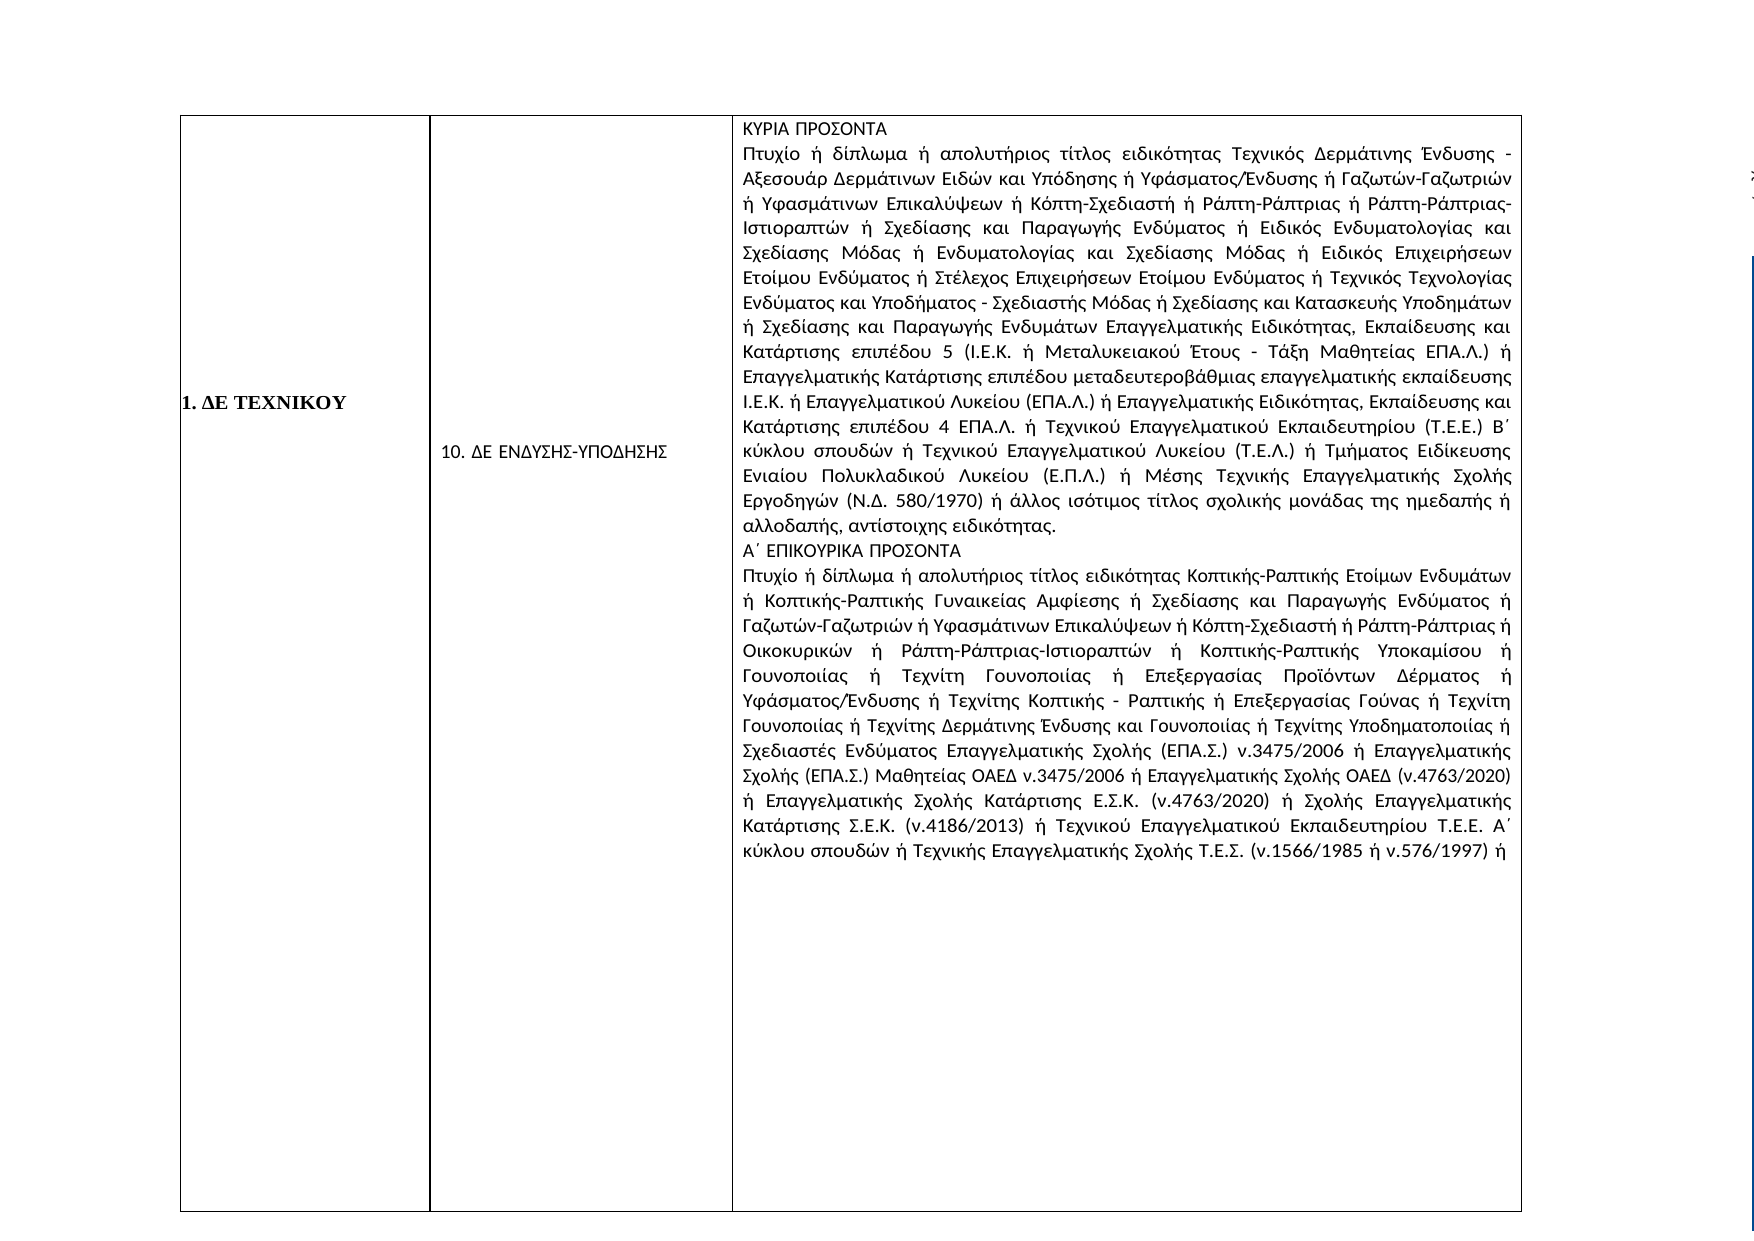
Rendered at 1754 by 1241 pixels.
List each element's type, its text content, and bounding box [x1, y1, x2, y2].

table_header 10. ΔΕ ΕΝΔΥΣΗΣ-ΥΠΟΔΗΣΗΣ [431, 116, 732, 1211]
table_header 1. ΔΕ ΤΕΧΝΙΚΟΥ [181, 116, 429, 1211]
table_header ΚΥΡΙΑ ΠΡΟΣΟΝΤΑ Πτυχίο ή δίπλωμα ή απολυτήριος τίτλος ειδικότητας Τεχνικός Δερμάτινης Ένδυσης - Αξεσουάρ Δερμάτινων Ειδών και Υπόδησης ή Υφάσματος/Ένδυσης ή Γαζωτών-Γαζωτριών ή Υφασμάτινων Επικαλύψεων ή Κόπτη-Σχεδιαστή ή Ράπτη-Ράπτριας ή Ράπτη-Ράπτριας- Ιστιοραπτών ή Σχεδίασης και Παραγωγής Ενδύματος ή Ειδικός Ενδυματολογίας και Σχεδίασης Μόδας ή Ενδυματολογίας και Σχεδίασης Μόδας ή Ειδικός Επιχειρήσεων Ετοίμου Ενδύματος ή Στέλεχος Επιχειρήσεων Ετοίμου Ενδύματος ή Τεχνικός Τεχνολογίας Ενδύματος και Υποδήματος - Σχεδιαστής Μόδας ή Σχεδίασης και Κατασκευής Υποδημάτων ή Σχεδίασης και Παραγωγής Ενδυμάτων Επαγγελματικής Ειδικότητας, Εκπαίδευσης και Κατάρτισης επιπέδου 5 (Ι.Ε.Κ. ή Μεταλυκειακού Έτους - Τάξη Μαθητείας ΕΠΑ.Λ.) ή Επαγγελματικής Κατάρτισης επιπέδου μεταδευτεροβάθμιας επαγγελματικής εκπαίδευσης Ι.Ε.Κ. ή Επαγγελματικού Λυκείου (ΕΠΑ.Λ.) ή Επαγγελματικής Ειδικότητας, Εκπαίδευσης και Κατάρτισης επιπέδου 4 ΕΠΑ.Λ. ή Τεχνικού Επαγγελματικού Εκπαιδευτηρίου (Τ.Ε.Ε.) Β΄ κύκλου σπουδών ή Τεχνικού Επαγγελματικού Λυκείου (Τ.Ε.Λ.) ή Τμήματος Ειδίκευσης Ενιαίου Πολυκλαδικού Λυκείου (Ε.Π.Λ.) ή Μέσης Τεχνικής Επαγγελματικής Σχολής Εργοδηγών (Ν.Δ. 580/1970) ή άλλος ισότιμος τίτλος σχολικής μονάδας της ημεδαπής ή αλλοδαπής, αντίστοιχης ειδικότητας. Α΄ ΕΠΙΚΟΥΡΙΚΑ ΠΡΟΣΟΝΤΑ Πτυχίο ή δίπλωμα ή απολυτήριος τίτλος ειδικότητας Κοπτικής-Ραπτικής Ετοίμων Ενδυμάτων ή Κοπτικής-Ραπτικής Γυναικείας Αμφίεσης ή Σχεδίασης και Παραγωγής Ενδύματος ή Γαζωτών-Γαζωτριών ή Υφασμάτινων Επικαλύψεων ή Κόπτη-Σχεδιαστή ή Ράπτη-Ράπτριας ή Οικοκυρικών ή Ράπτη-Ράπτριας-Ιστιοραπτών ή Κοπτικής-Ραπτικής Υποκαμίσου ή Γουνοποιίας ή Τεχνίτη Γουνοποιίας ή Επεξεργασίας Προϊόντων Δέρματος ή Υφάσματος/Ένδυσης ή Τεχνίτης Κοπτικής - Ραπτικής ή Επεξεργασίας Γούνας ή Τεχνίτη Γουνοποιίας ή Τεχνίτης Δερμάτινης Ένδυσης και Γουνοποιίας ή Τεχνίτης Υποδηματοποιίας ή Σχεδιαστές Ενδύματος Επαγγελματικής Σχολής (ΕΠΑ.Σ.) ν.3475/2006 ή Επαγγελματικής Σχολής (ΕΠΑ.Σ.) Μαθητείας ΟΑΕΔ ν.3475/2006 ή Επαγγελματικής Σχολής ΟΑΕΔ (ν.4763/2020) ή Επαγγελματικής Σχολής Κατάρτισης Ε.Σ.Κ. (ν.4763/2020) ή Σχολής Επαγγελματικής Κατάρτισης Σ.Ε.Κ. (ν.4186/2013) ή Τεχνικού Επαγγελματικού Εκπαιδευτηρίου Τ.Ε.Ε. Α΄ κύκλου σπουδών ή Τεχνικής Επαγγελματικής Σχολής Τ.Ε.Σ. (ν.1566/1985 ή ν.576/1997) ή [733, 116, 1521, 1211]
